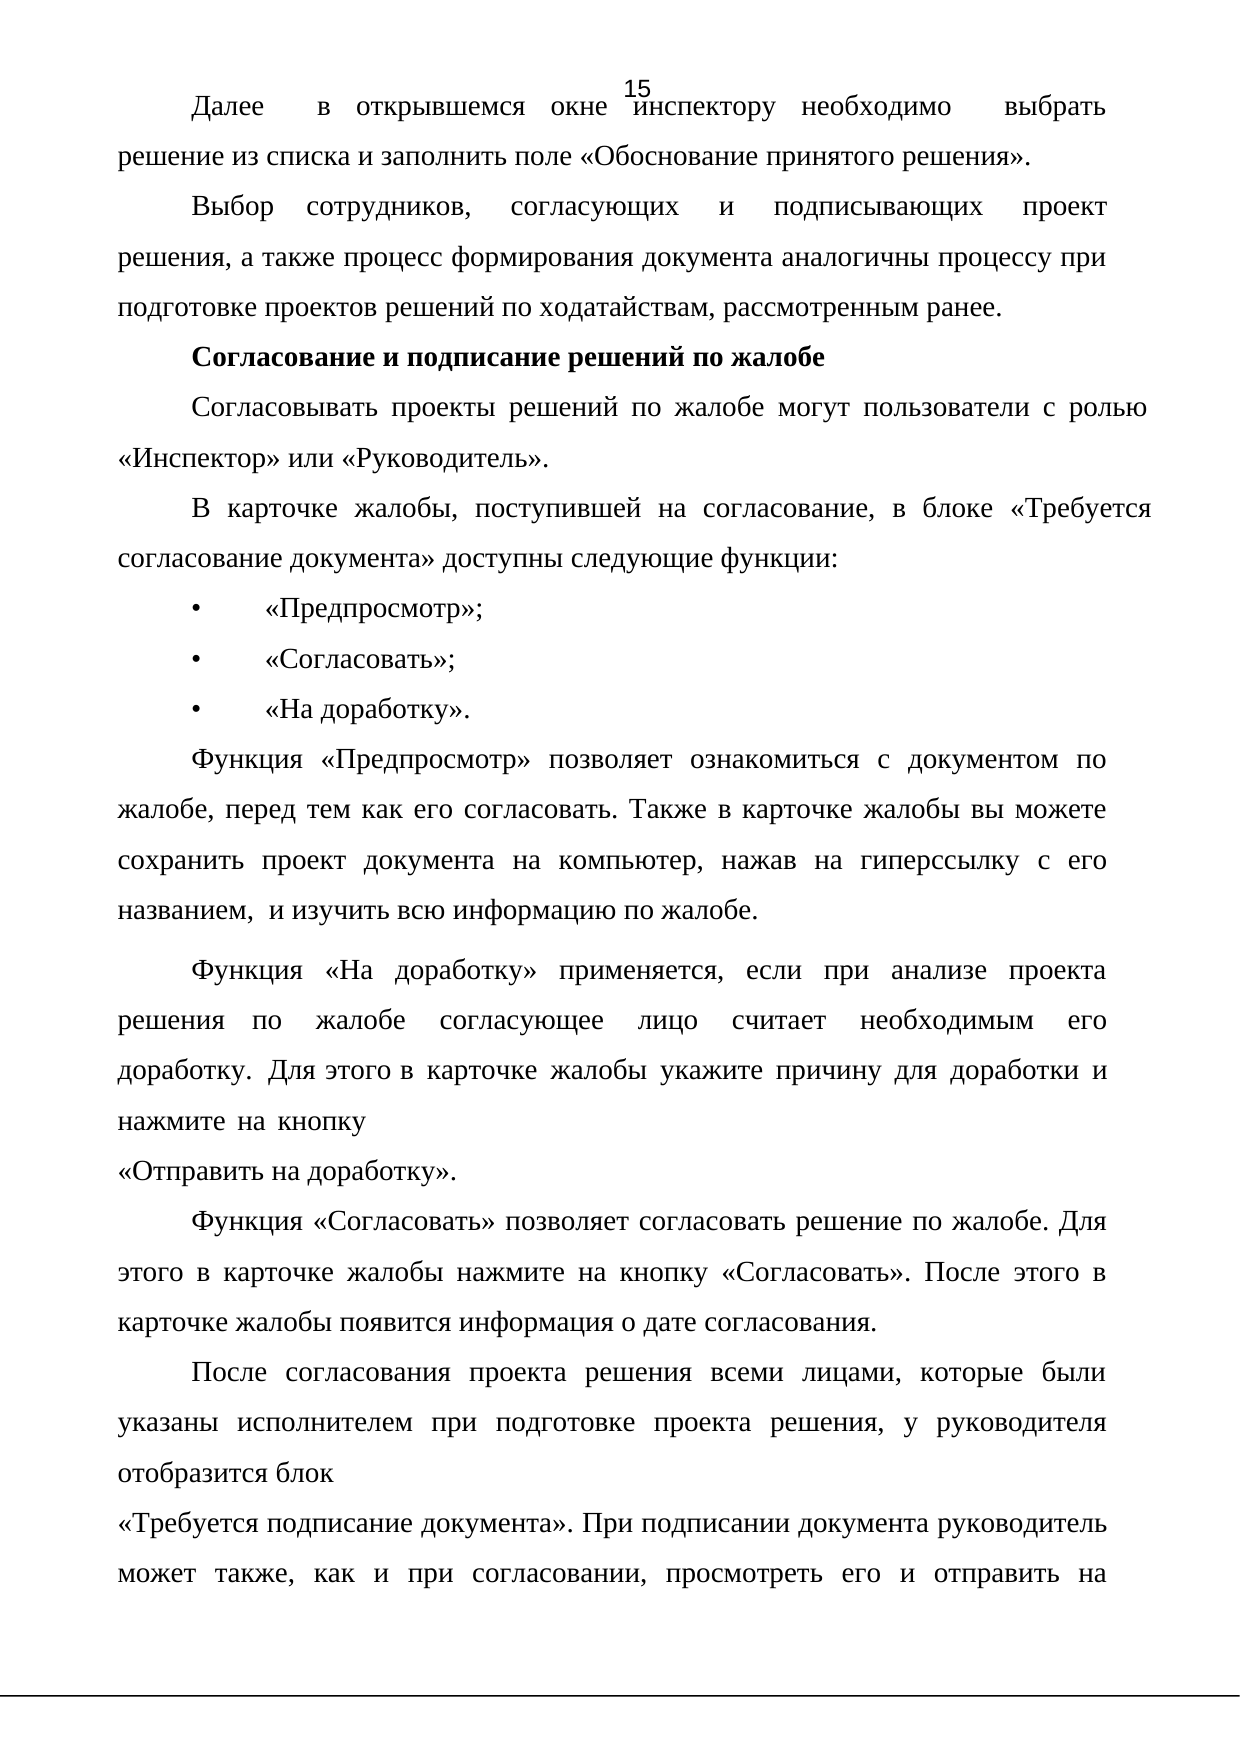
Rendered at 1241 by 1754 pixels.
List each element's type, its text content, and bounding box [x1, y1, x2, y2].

text «Отправить на доработку». [117, 1153, 1152, 1187]
list «На доработку». [191, 691, 1152, 725]
text Функция «На доработку» применяется, если при анализе проекта решения по жалобе согласующее лицо считает необходимым его доработку. Для этого в карточке жалобы укажите причину для доработки и нажмите на кнопку [117, 952, 1107, 1136]
text После согласования проекта решения всеми лицами, которые были указаны исполнителем при подготовке проекта решения, у руководителя отобразится блок [117, 1354, 1106, 1488]
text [117, 1505, 1107, 1589]
text Функция «Предпросмотр» позволяет ознакомиться с документом по жалобе, перед тем как его согласовать. Также в карточке жалобы вы можете сохранить проект документа на компьютер, нажав на гиперссылку с его названием, и изучить всю информацию по жалобе. [117, 741, 1107, 926]
list «Предпросмотр»; [191, 591, 1152, 624]
subtitle Согласование и подписание решений по жалобе [191, 339, 1152, 373]
text Выбор сотрудников, согласующих и подписывающих проект решения, а также процесс формирования документа аналогичны процессу при подготовке проектов решений по ходатайствам, рассмотренным ранее. [117, 188, 1107, 323]
text Согласовывать проекты решений по жалобе могут пользователи с ролью [191, 389, 1152, 423]
list «Согласовать»; [191, 641, 1152, 674]
text Далее в открывшемся окне инспектору необходимо выбрать решение из списка и заполнить поле «Обоснование принятого решения». [117, 88, 1106, 172]
text В карточке жалобы, поступившей на согласование, в блоке «Требуется согласование документа» доступны следующие функции: [117, 490, 1152, 574]
text «Инспектор» или «Руководитель». [117, 440, 1152, 473]
text Функция «Согласовать» позволяет согласовать решение по жалобе. Для этого в карточке жалобы нажмите на кнопку «Согласовать». После этого в карточке жалобы появится информация о дате согласования. [117, 1203, 1107, 1337]
